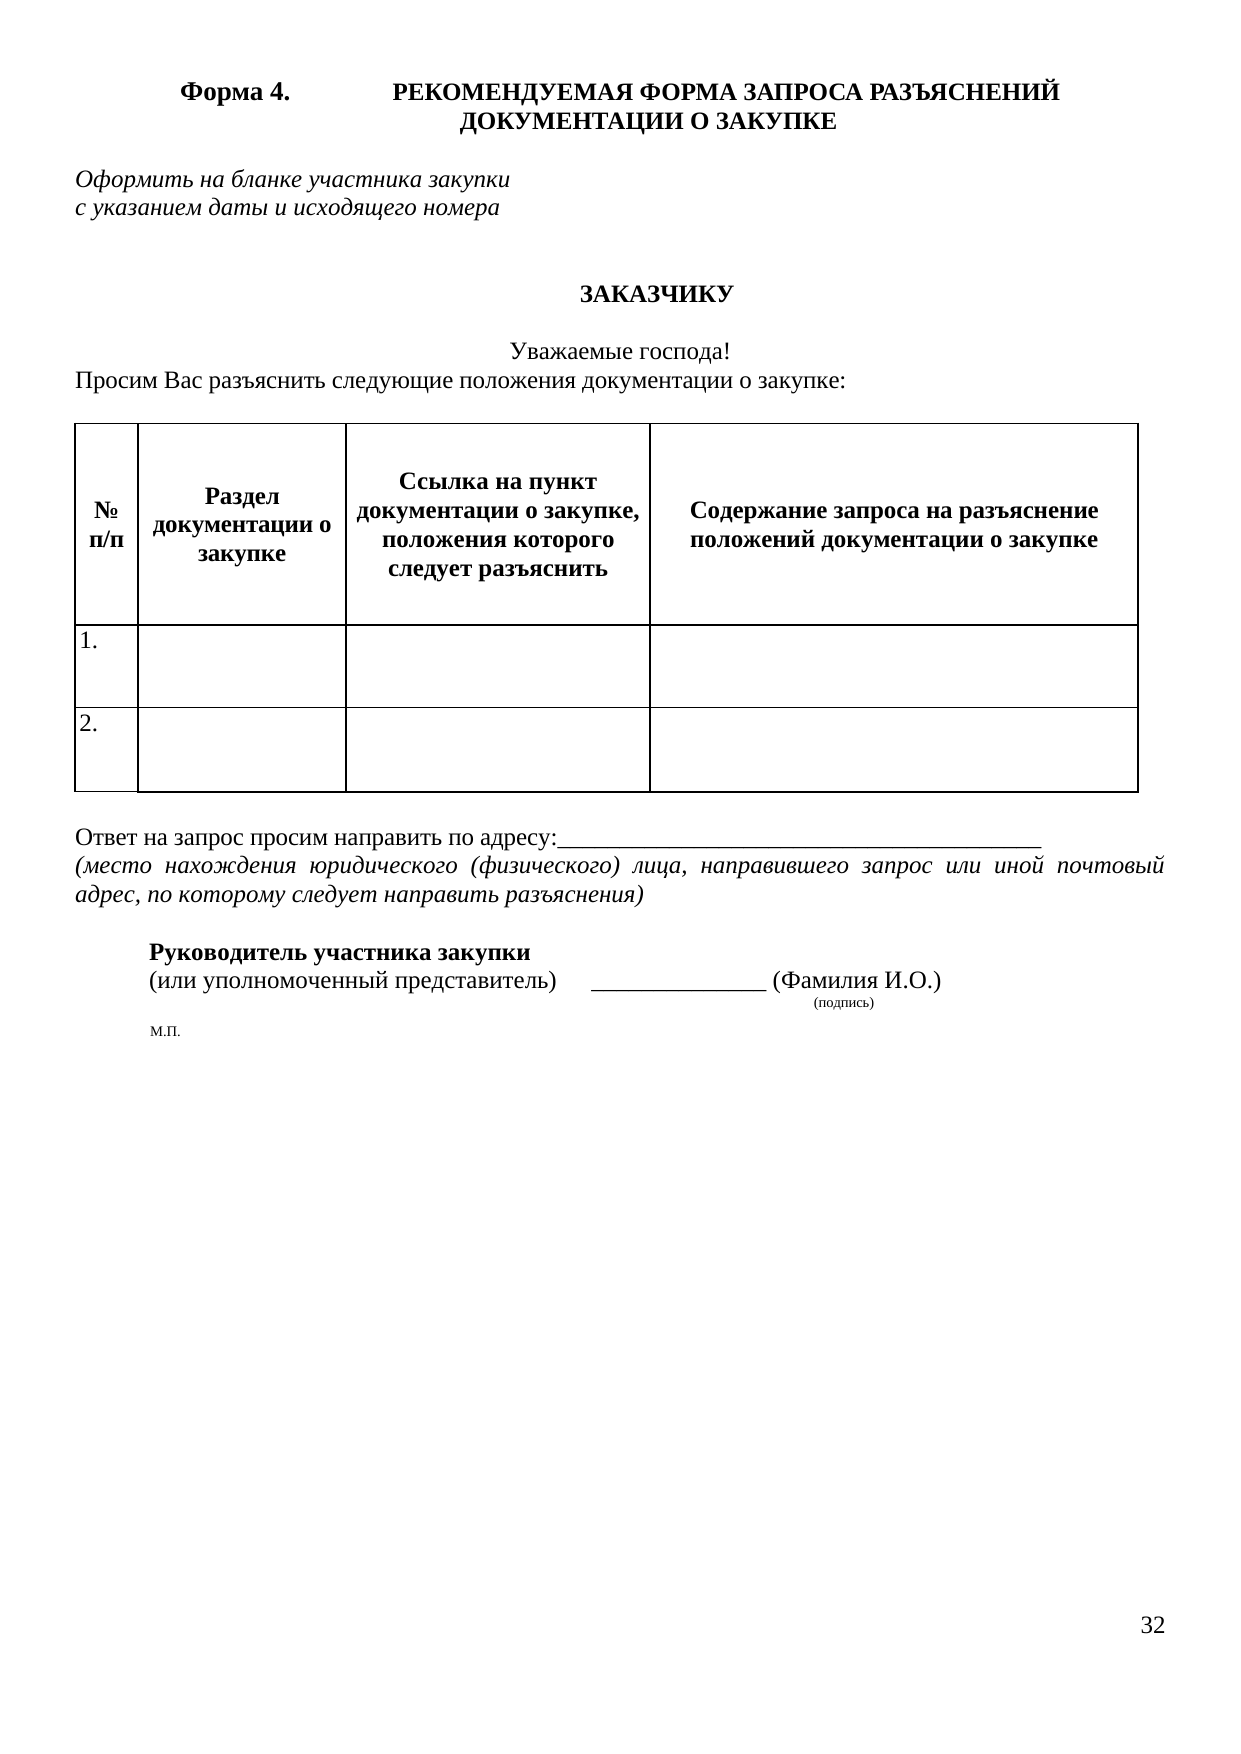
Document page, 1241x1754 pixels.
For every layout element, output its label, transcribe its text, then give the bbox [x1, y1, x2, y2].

table_cell [347, 708, 649, 791]
table_header Раздел документации о закупке [139, 424, 345, 624]
text Уважаемые господа! [75, 336, 1165, 365]
text Ответ на запрос просим направить по адресу:_______________________________________ [75, 822, 1165, 850]
table_header Содержание запроса на разъяснение положений документации о закупке [651, 424, 1137, 624]
text Оформить на бланке участника закупки с указанием даты и исходящего номера [75, 164, 1165, 221]
text М.П. [75, 1023, 1165, 1052]
text (место нахождения юридического (физического) лица, направившего запрос или иной почтовый адрес, по которому следует направить разъяснения) [75, 850, 1165, 908]
table_cell [139, 626, 345, 707]
subtitle РЕКОМЕНДУЕМАЯ ФОРМА ЗАПРОСА РАЗЪЯСНЕНИЙ ДОКУМЕНТАЦИИ О ЗАКУПКЕ [75, 75, 1165, 135]
text (или уполномоченный представитель) ______________ (Фамилия И.О.) [75, 965, 1165, 994]
table_header № п/п [76, 424, 137, 624]
table_header Ссылка на пункт документации о закупке, положения которого следует разъяснить [347, 424, 649, 624]
text Просим Вас разъяснить следующие положения документации о закупке: [75, 365, 1165, 394]
table_cell 1. [76, 626, 137, 707]
table_cell [651, 708, 1137, 791]
text (подпись) [740, 994, 1165, 1023]
table_cell [139, 708, 345, 791]
text ЗАКАЗЧИКУ [75, 279, 1165, 307]
table_cell [347, 626, 649, 707]
table_cell 2. [76, 708, 137, 791]
text Руководитель участника закупки [75, 937, 1165, 965]
table_cell [651, 626, 1137, 707]
